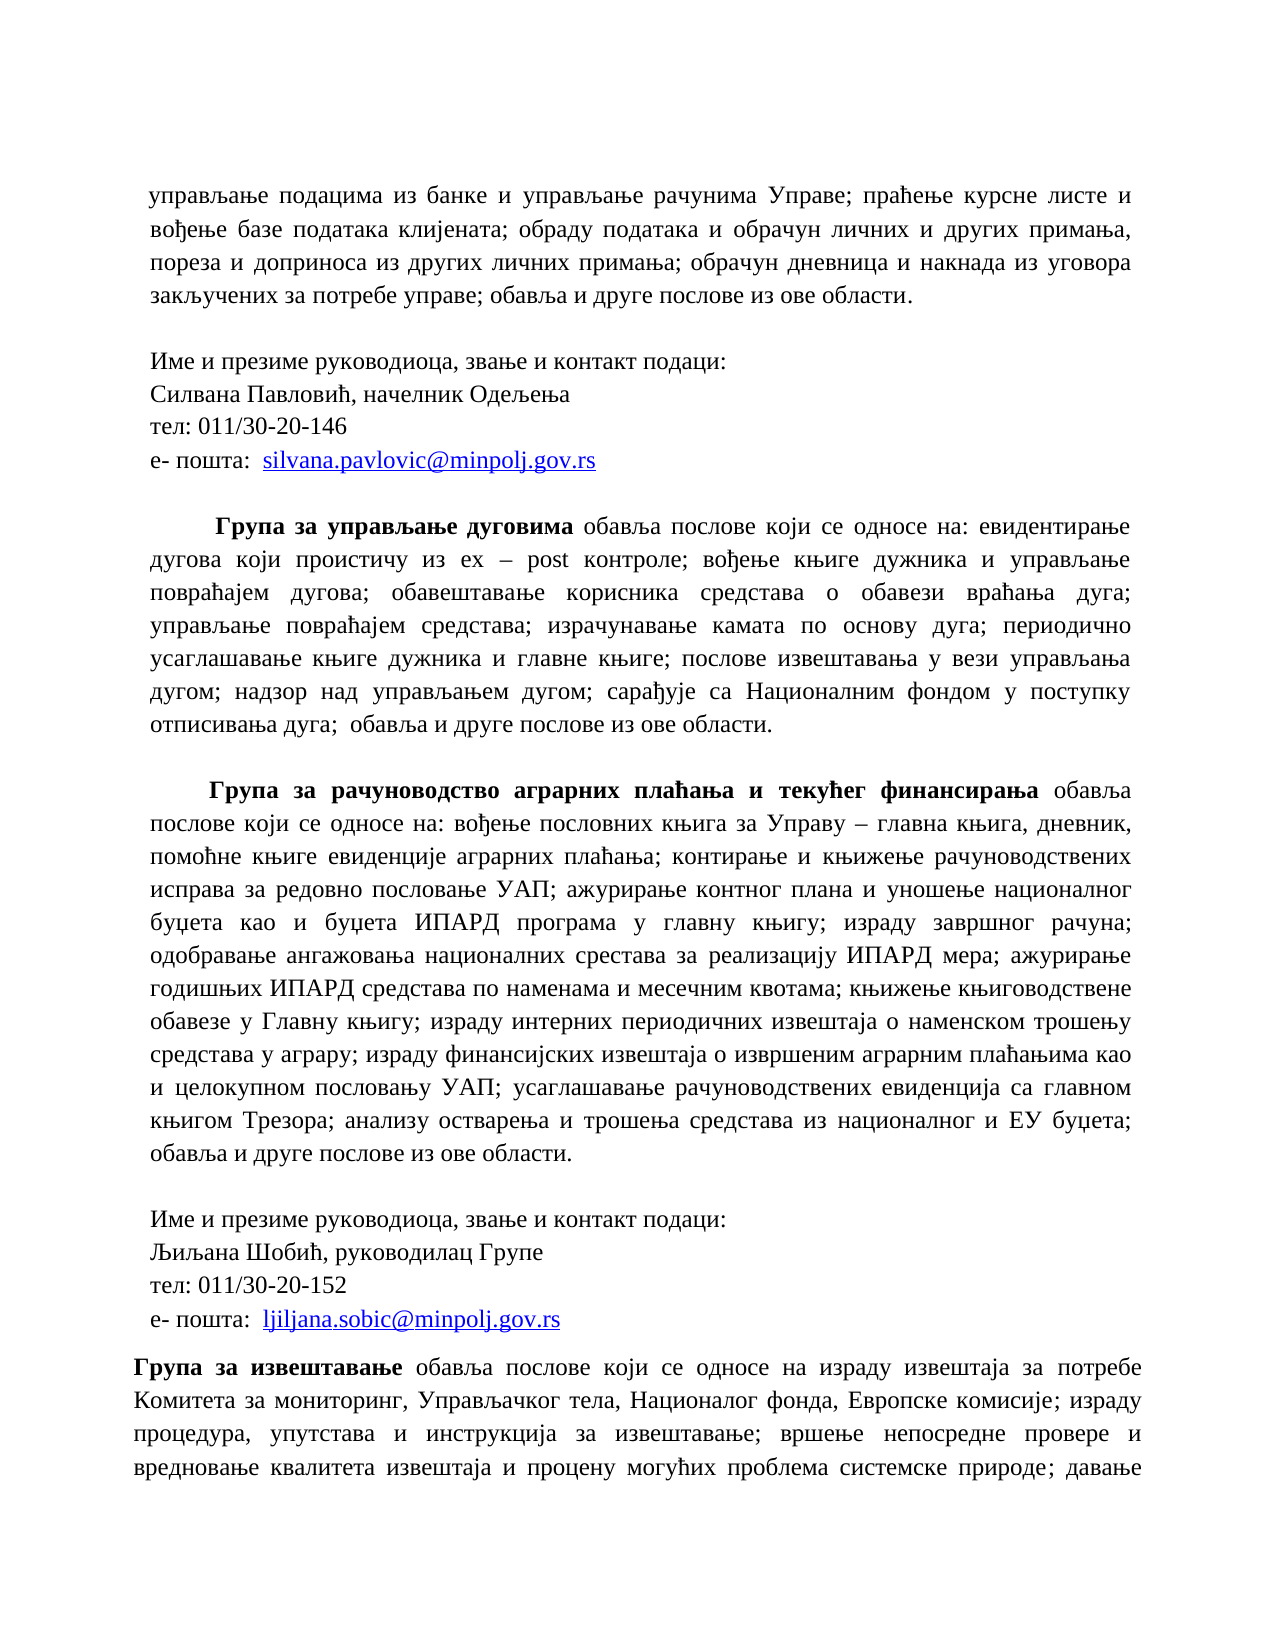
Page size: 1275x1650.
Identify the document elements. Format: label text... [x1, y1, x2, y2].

text Име и презиме руководиоца, звање и контакт подаци: Силвана Павловић, начелник Одељења [150, 346, 730, 408]
text Име и презиме руководиоца, звање и контакт подаци: Љиљана Шобић, руководилац Групе [150, 1204, 730, 1266]
text управљање подацима из банке и управљање рачунима Управе; праћење курсне листе и вођење базе података клијената; обраду података и обрачун личних и других примања, пореза и доприноса из других личних примања; обрачун дневница и накнада из уговора закључених за потребе управе; обавља и друге послове из ове области. [148, 181, 1131, 308]
text Група за рачуноводство аграрних плаћања и текућег финансирања обавља послове који се односе на: вођење пословних књига за Управу – главна књига, дневник, помоћне књиге евиденције аграрних плаћања; контирање и књижење рачуноводствених исправа за редовно пословање УАП; ажурирање контног плана и уношење националног буџета као и буџета ИПАРД програма у главну књигу; израду завршног рачуна; одобравање ангажовања националних срестава за реализацију ИПАРД мера; ажурирање годишњих ИПАРД средстава по наменама и месечним квотама; књижење књиговодствене обавезе у Главну књигу; израду интерних периодичних извештаја о наменском трошењу средстава у аграру; израду финансијских извештаја о извршеним аграрним плаћањима као и целокупном пословању УАП; усаглашавање рачуноводствених евиденција са главном књигом Трезора; анализу остварења и трошења средстава из националног и ЕУ буџета; обавља и друге послове из ове области. [150, 775, 1132, 1167]
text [133, 1352, 1142, 1480]
text е- пошта: silvana.pavlovic@minpolj.gov.rs [150, 445, 1144, 473]
text Група за управљање дуговима обавља послове који се односе на: евидентирање дугова који проистичу из ех – post контроле; вођење књиге дужника и управљање повраћајем дугова; обавештавање корисника средстава о обавези враћања дуга; управљање повраћајем средстава; израчунавање камата по основу дуга; периодично усаглашавање књиге дужника и главне књиге; послове извештавања у вези управљања дугом; надзор над управљањем дугом; сарађује са Националним фондом у поступку отписивања дуга; обавља и друге послове из ове области. [150, 511, 1131, 738]
text тел: 011/30-20-152 [150, 1270, 1144, 1299]
text е- пошта: ljiljana.sobic@minpolj.gov.rs [150, 1303, 1144, 1332]
text тел: 011/30-20-146 [150, 412, 1144, 441]
